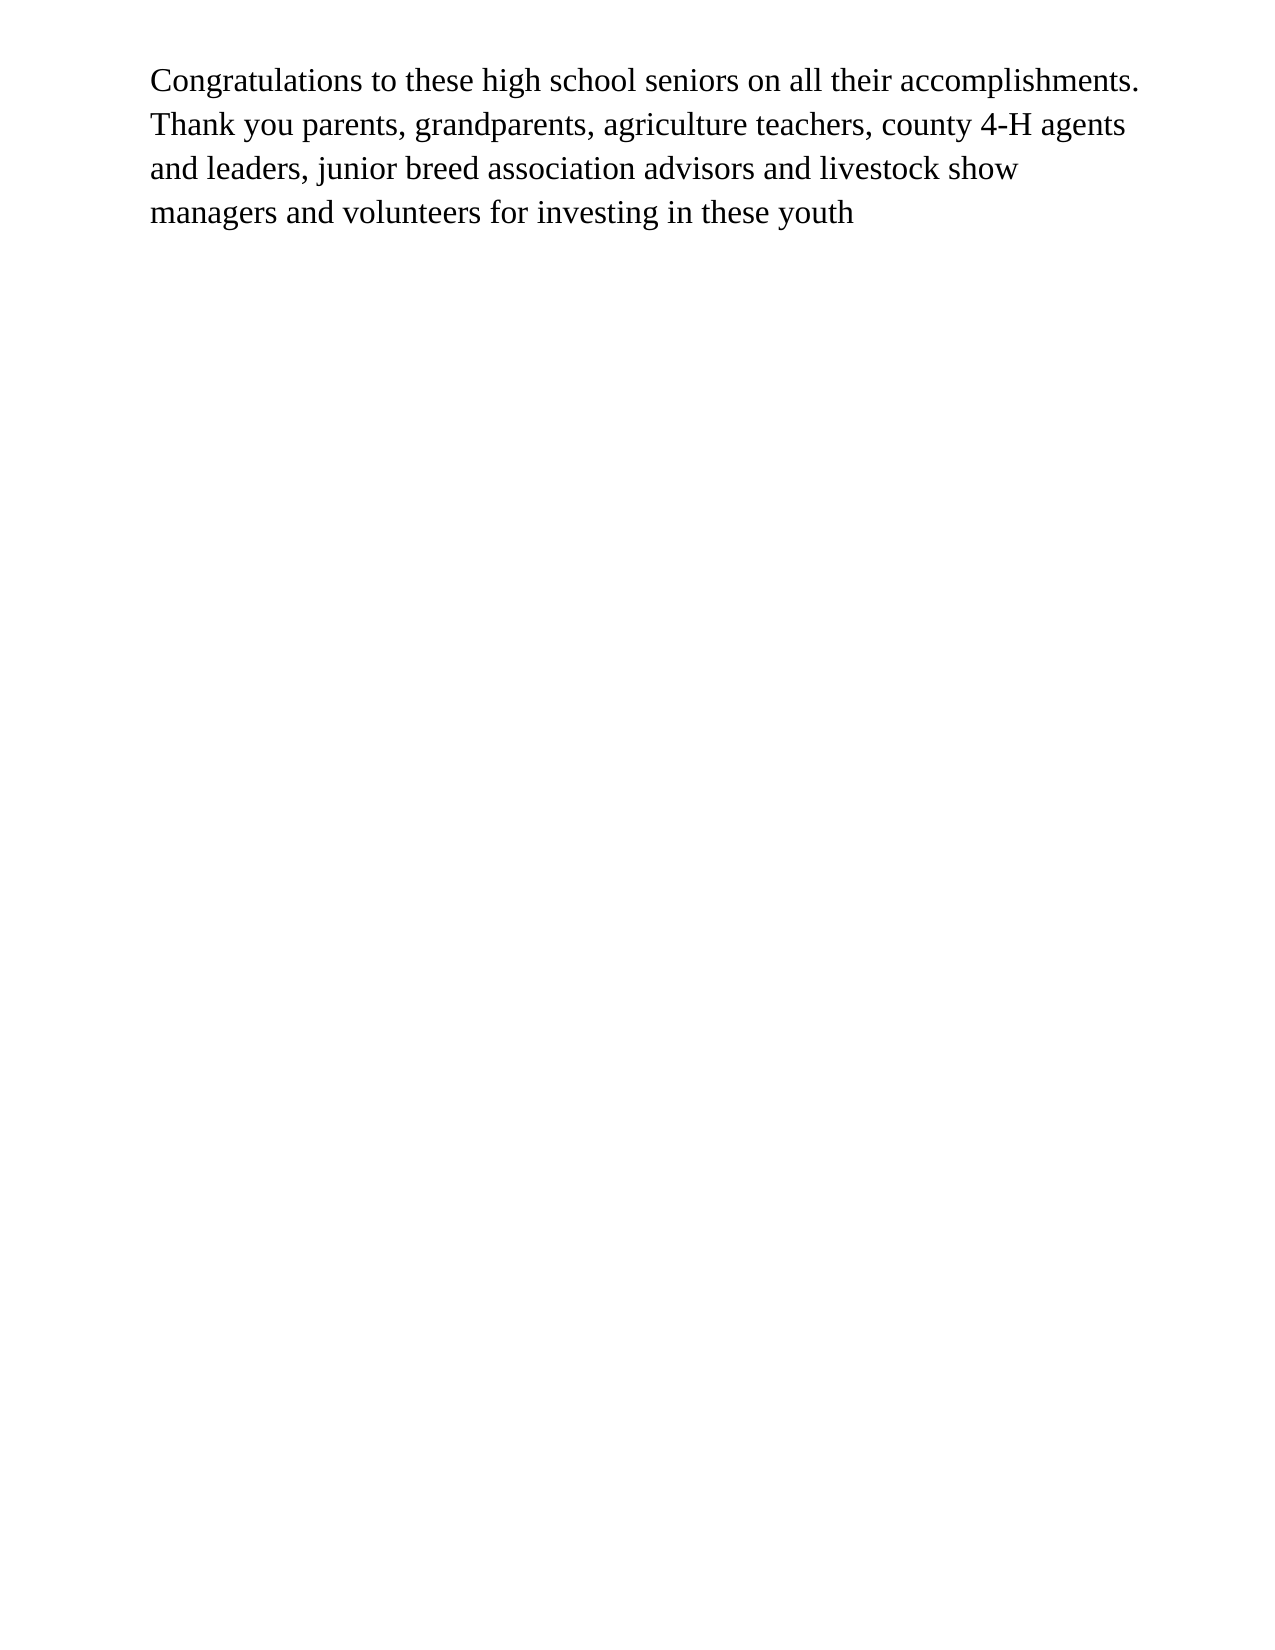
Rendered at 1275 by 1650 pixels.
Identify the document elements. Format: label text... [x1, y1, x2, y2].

text Congratulations to these high school seniors on all their accomplishments. Thank you parents, grandparents, agriculture teachers, county 4-H agents and leaders, junior breed association advisors and livestock show managers and volunteers for investing in these youth [150, 60, 1155, 231]
